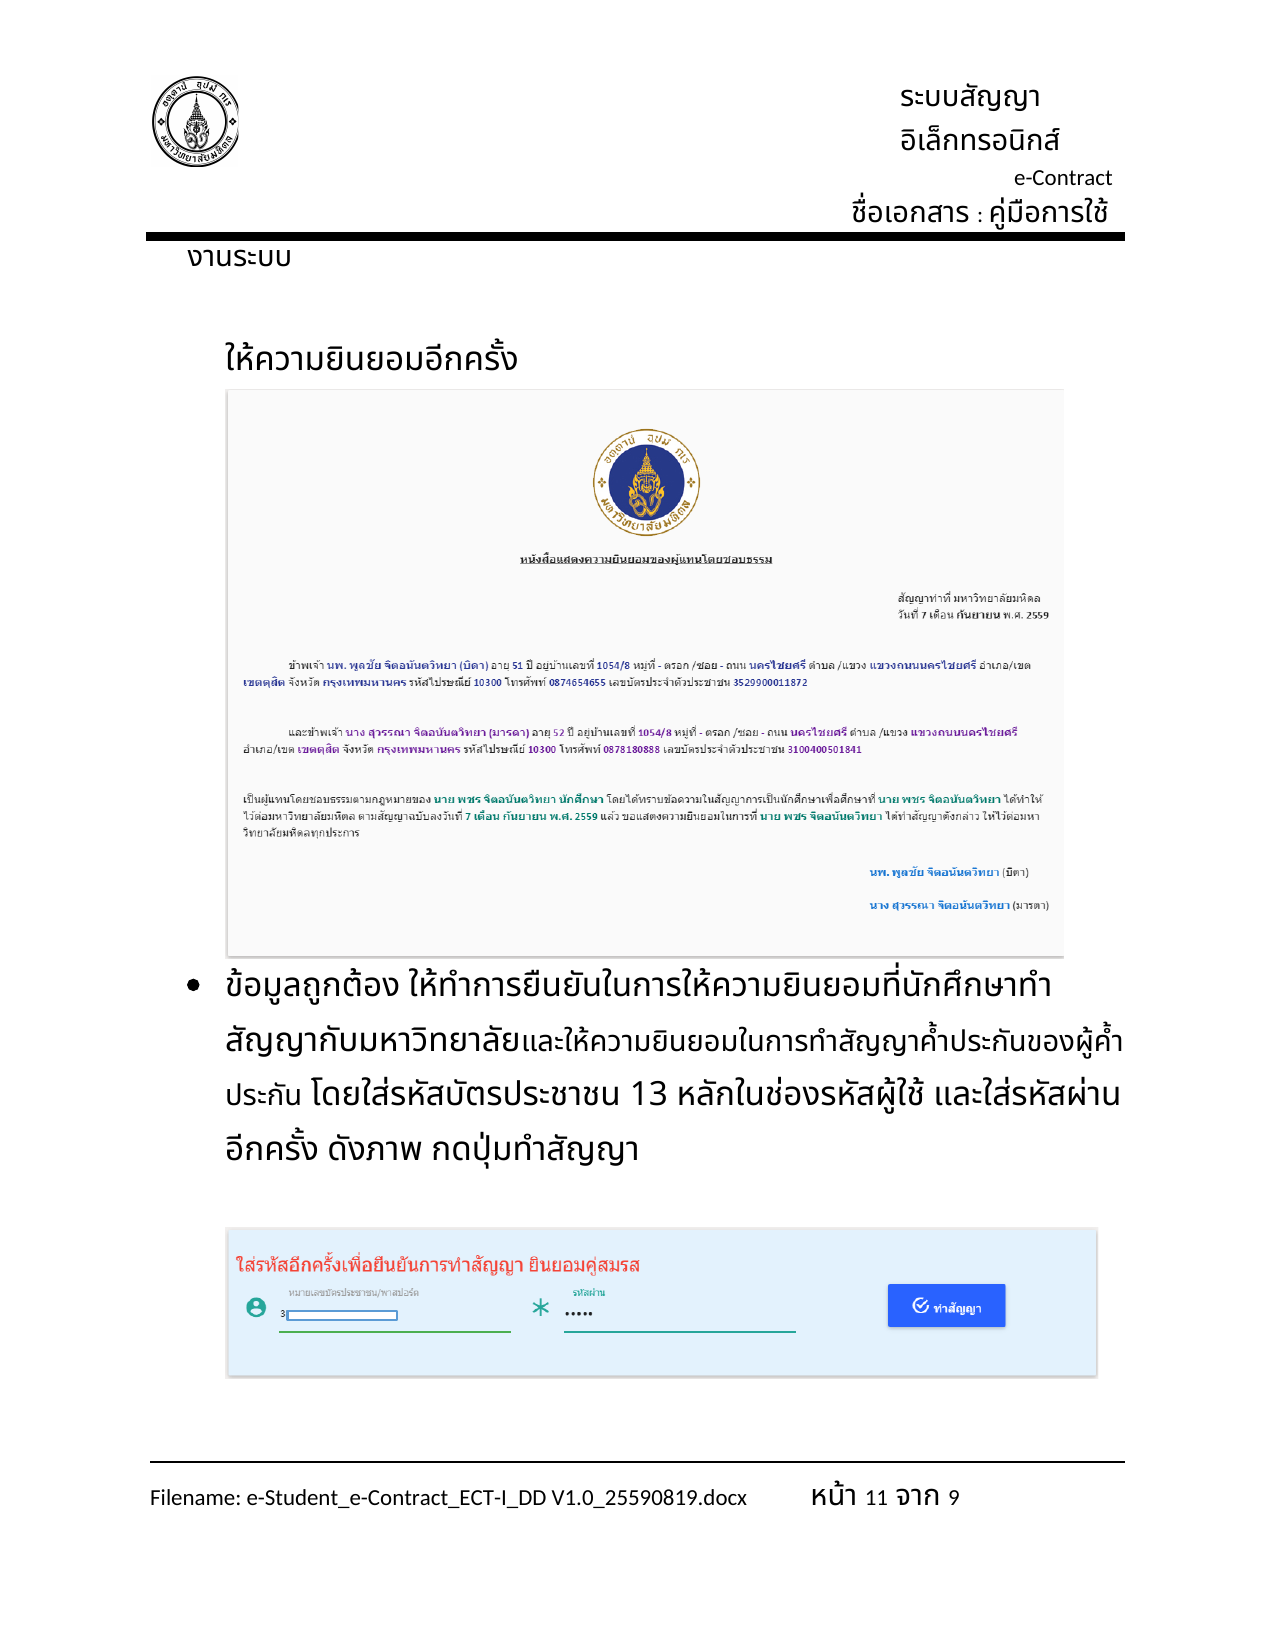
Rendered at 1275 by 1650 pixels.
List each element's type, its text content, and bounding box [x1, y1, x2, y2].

picture [150, 75, 239, 167]
picture [225, 1227, 1099, 1379]
list ข้อมูลถูกต้อง ให้ทำการยืนยันในการให้ความยินยอมที่นักศึกษาทำสัญญากับมหาวิทยาลัยและให้ความยินยอมในการทำสัญญาค้ำประกันของผู้ค้ำประกัน โดยใส่รหัสบัตรประชาชน 13 หลักในช่องรหัสผู้ใช้ และใส่รหัสผ่านอีกครั้ง ดังภาพ กดปุ่มทำสัญญา [187, 961, 1125, 1175]
picture [225, 389, 1064, 959]
